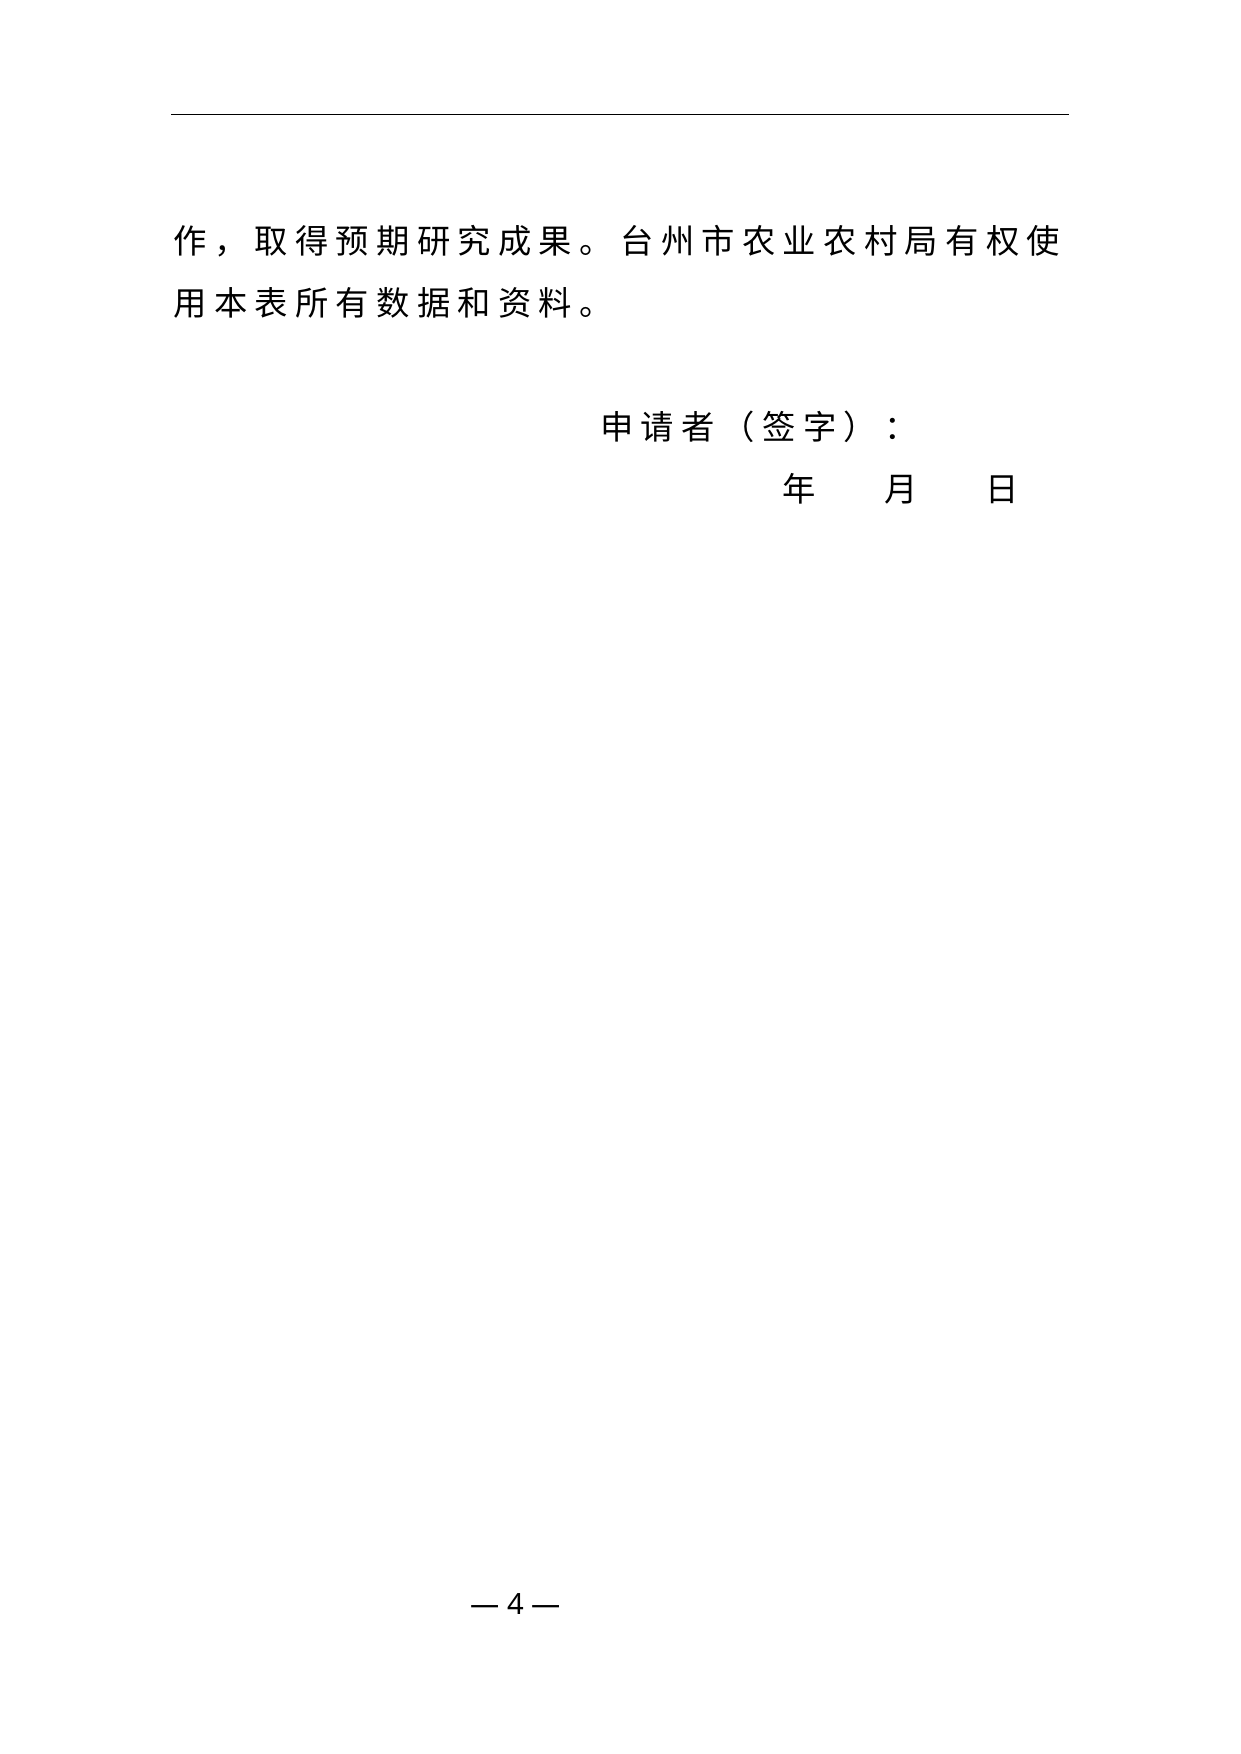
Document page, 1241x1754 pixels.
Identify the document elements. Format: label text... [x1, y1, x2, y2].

text 申请者（签字）： [173, 394, 1067, 456]
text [173, 208, 1067, 332]
text 年 月 日第一部分：课题申请信息 [173, 456, 1067, 518]
